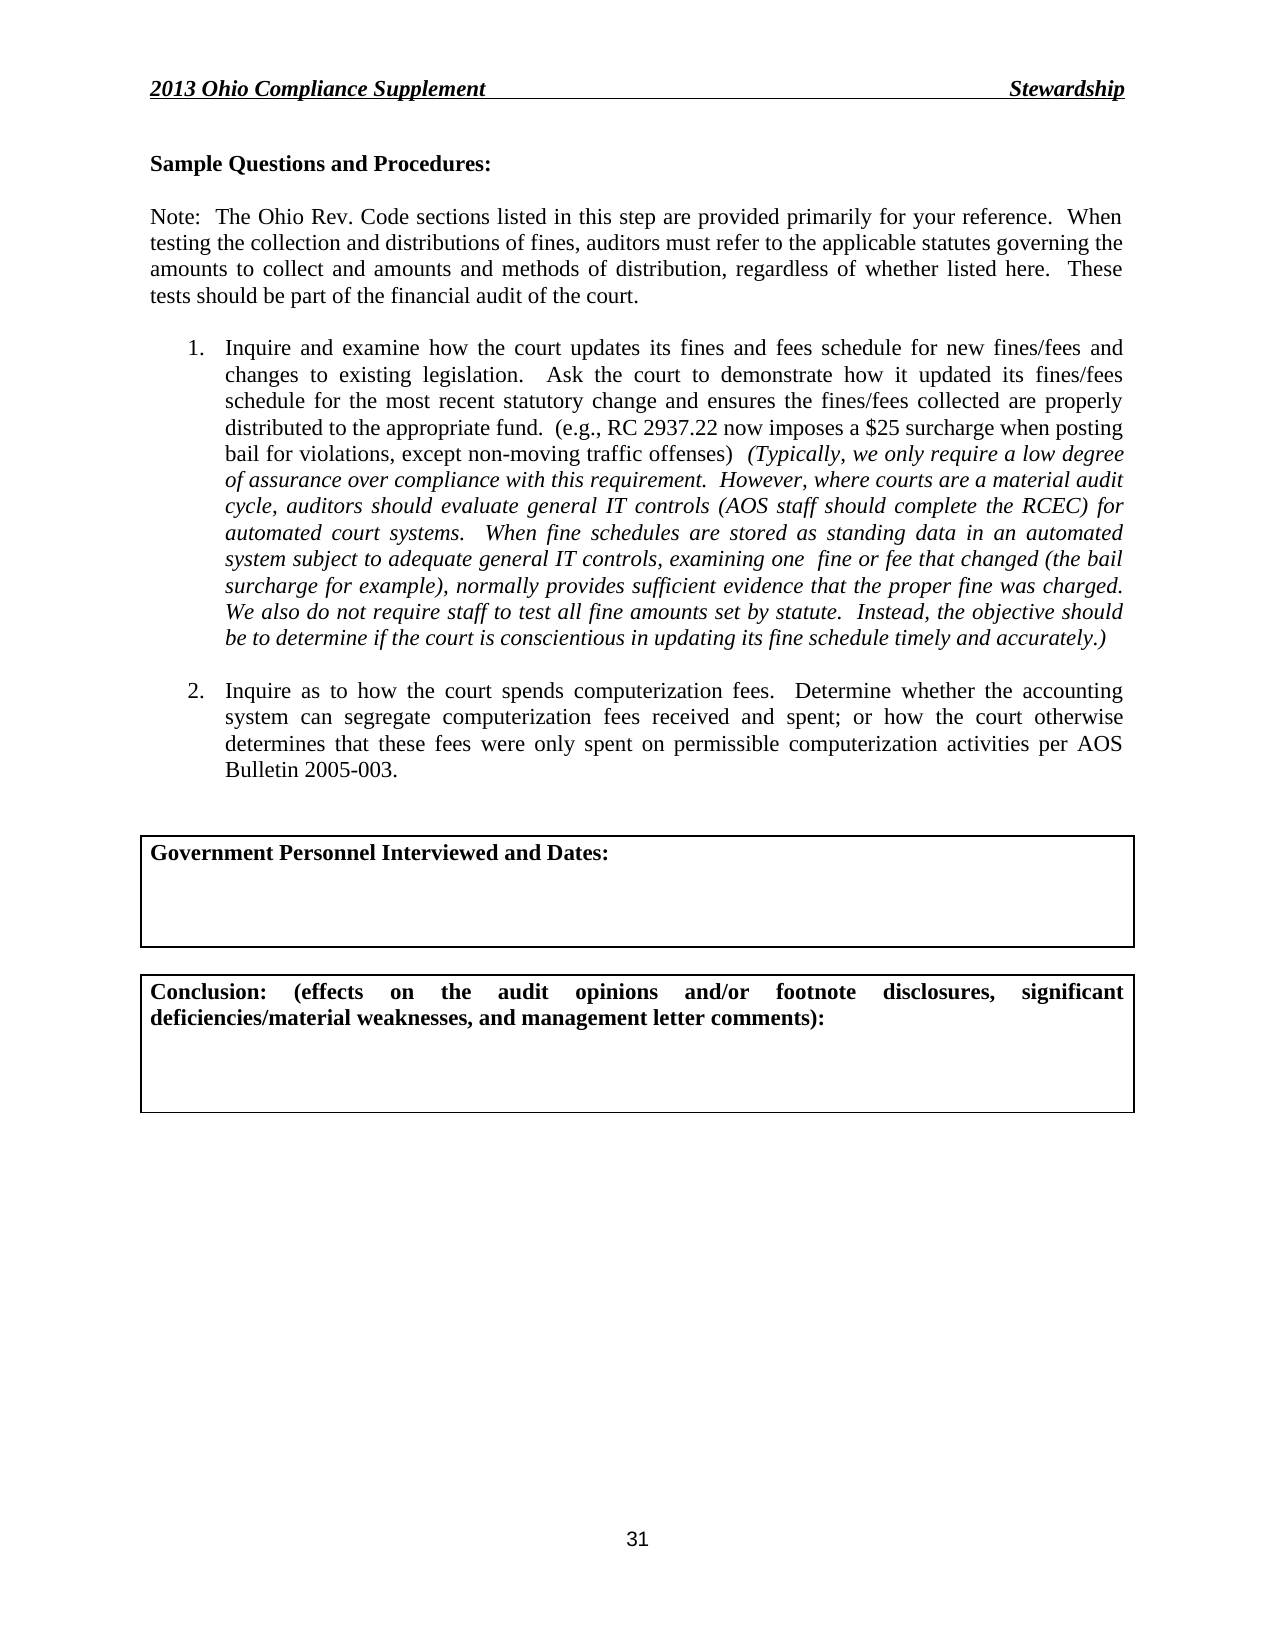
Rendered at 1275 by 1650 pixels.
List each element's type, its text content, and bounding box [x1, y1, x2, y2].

list Inquire and examine how the court updates its fines and fees schedule for new fines/fees and changes to existing legislation. Ask the court to demonstrate how it updated its fines/fees schedule for the most recent statutory change and ensures the fines/fees collected are properly distributed to the appropriate fund. (e.g., RC 2937.22 now imposes a $25 surcharge when posting bail for violations, except non-moving traffic offenses) (Typically, we only require a low degree of assurance over compliance with this requirement. However, where courts are a material audit cycle, auditors should evaluate general IT controls (AOS staff should complete the RCEC) for automated court systems. When fine schedules are stored as standing data in an automated system subject to adequate general IT controls, examining one fine or fee that changed (the bail surcharge for example), normally provides sufficient evidence that the proper fine was charged. We also do not require staff to test all fine amounts set by statute. Instead, the objective should be to determine if the court is conscientious in updating its fine schedule timely and accurately.) [187, 334, 1125, 651]
text Note: The Ohio Rev. Code sections listed in this step are provided primarily for your reference. When testing the collection and distributions of fines, auditors must refer to the applicable statutes governing the amounts to collect and amounts and methods of distribution, regardless of whether listed here. These tests should be part of the financial audit of the court. [150, 203, 1125, 308]
list Inquire as to how the court spends computerization fees. Determine whether the accounting system can segregate computerization fees received and spent; or how the court otherwise determines that these fees were only spent on permissible computerization activities per AOS Bulletin 2005-003. [187, 677, 1125, 782]
text Sample Questions and Procedures: [150, 150, 1125, 176]
text Conclusion: (effects on the audit opinions and/or footnote disclosures, significant deficiencies/material weaknesses, and management letter comments): [142, 976, 1133, 1031]
text Government Personnel Interviewed and Dates: [142, 837, 1133, 865]
